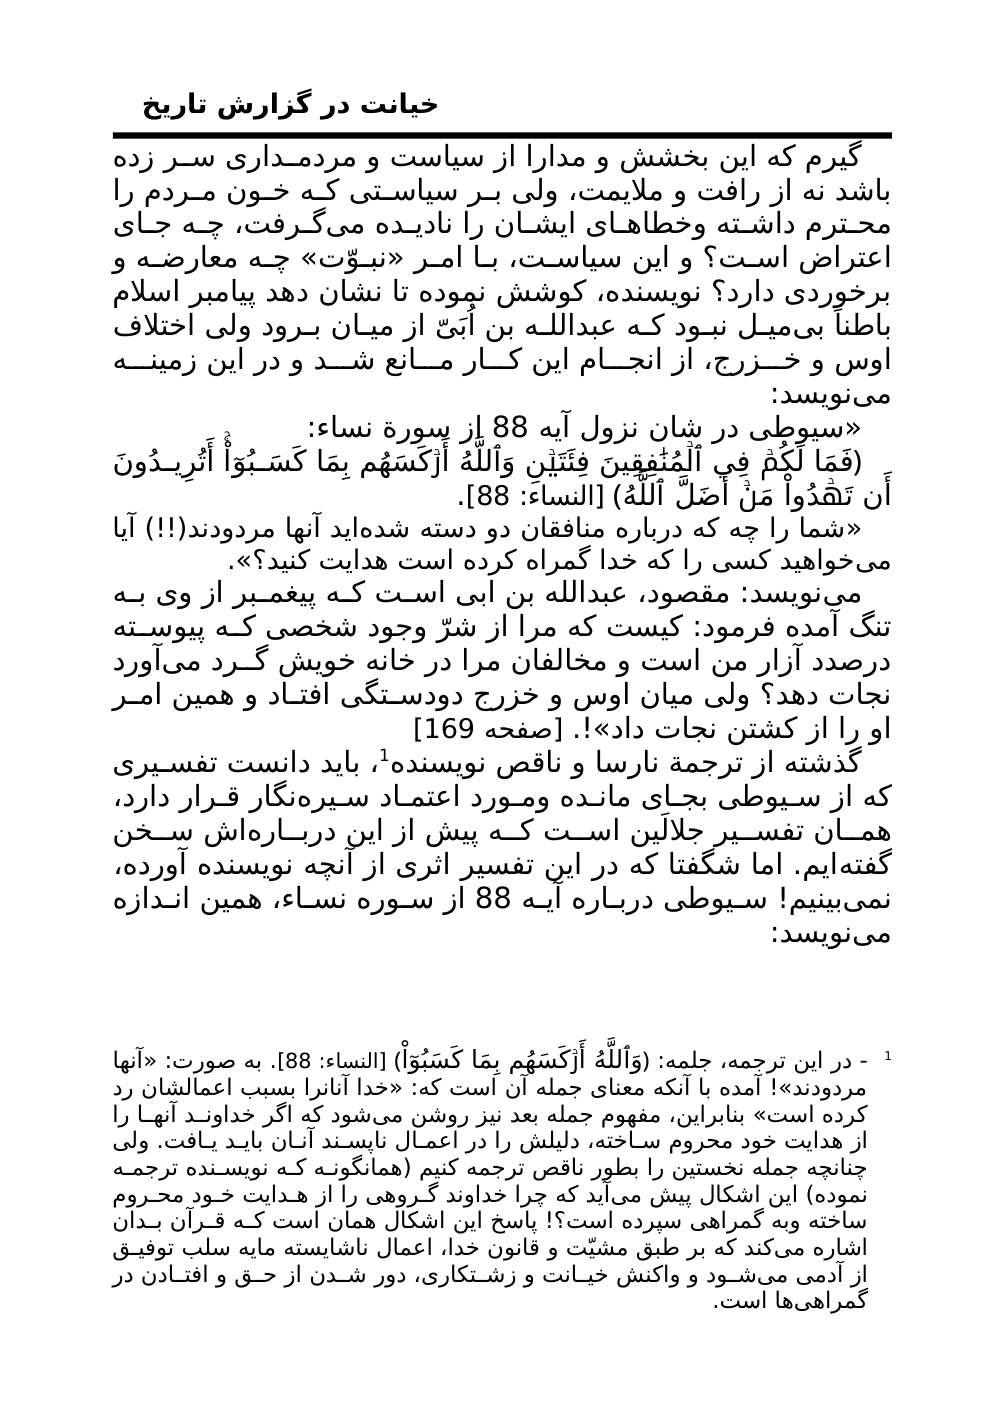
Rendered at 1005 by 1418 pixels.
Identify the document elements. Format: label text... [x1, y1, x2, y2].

text «سیوطی در شان نزول آیه 88 از سورة نساء: [112, 411, 892, 444]
text می‌نویسد: مقصود، عبدالله بن ابی است که پیغمبر از وی به تنگ آمده فرمود: کیست که مرا از شرّ وجود شخصی که پیوسته درصدد آزار من است و مخالفان مرا در خانه خویش گرد می‌آورد نجات دهد؟ ولی میان اوس و خزرج دودستگی افتاد و همین امر او را از کشتن نجات داد»!. [صفحه 169] [112, 576, 892, 745]
text گذشته از ترجمة نارسا و ناقص نویسنده، باید دانست تفسیری که از سیوطی بجای مانده ومورد اعتماد سیره‌نگار قرار دارد، همان تفسیر جلالَین است که پیش از این درباره‌اش سخن گفته‌ایم. اما شگفتا که در این تفسیر اثری از آنچه نویسنده آورده، نمی‌بینیم! سیوطی درباره آیه 88 از سوره نساء، همین اندازه می‌نویسد: [112, 745, 892, 949]
text «شما را چه که درباره منافقان دو دسته شده‌اید آنها مردودند(!!) آیا می‌خواهید کسی را که خدا گمراه کرده است هدایت کنید؟». [112, 512, 892, 576]
text گیرم که این بخشش و مدارا از سیاست و مردمداری سر زده باشد نه از رافت و ملایمت، ولی بر سیاستی که خون مردم را محترم داشته وخطاهای ایشان را نادیده می‌گرفت، چه جای اعتراض است؟ و این سیاست، با امر «نبوّت» چه معارضه و برخوردی دارد؟ نویسنده، کوشش نموده تا نشان دهد پیامبر اسلام باطناً بی‌میل نبود که عبدالله بن اُبَیّ از میان برود ولی اختلاف اوس و خزرج، از انجام این کار مانع شد و در این زمینه می‌نویسد: [112, 139, 892, 411]
text ﴿فَمَا لَكُمۡ فِي ٱلۡمُنَٰفِقِينَ فِئَتَيۡنِ وَٱللَّهُ أَرۡكَسَهُم بِمَا كَسَبُوٓاْۚ أَتُرِيدُونَ أَن تَهۡدُواْ مَنۡ أَضَلَّ ٱللَّهُ﴾ [النساء: 88]. [112, 444, 892, 512]
